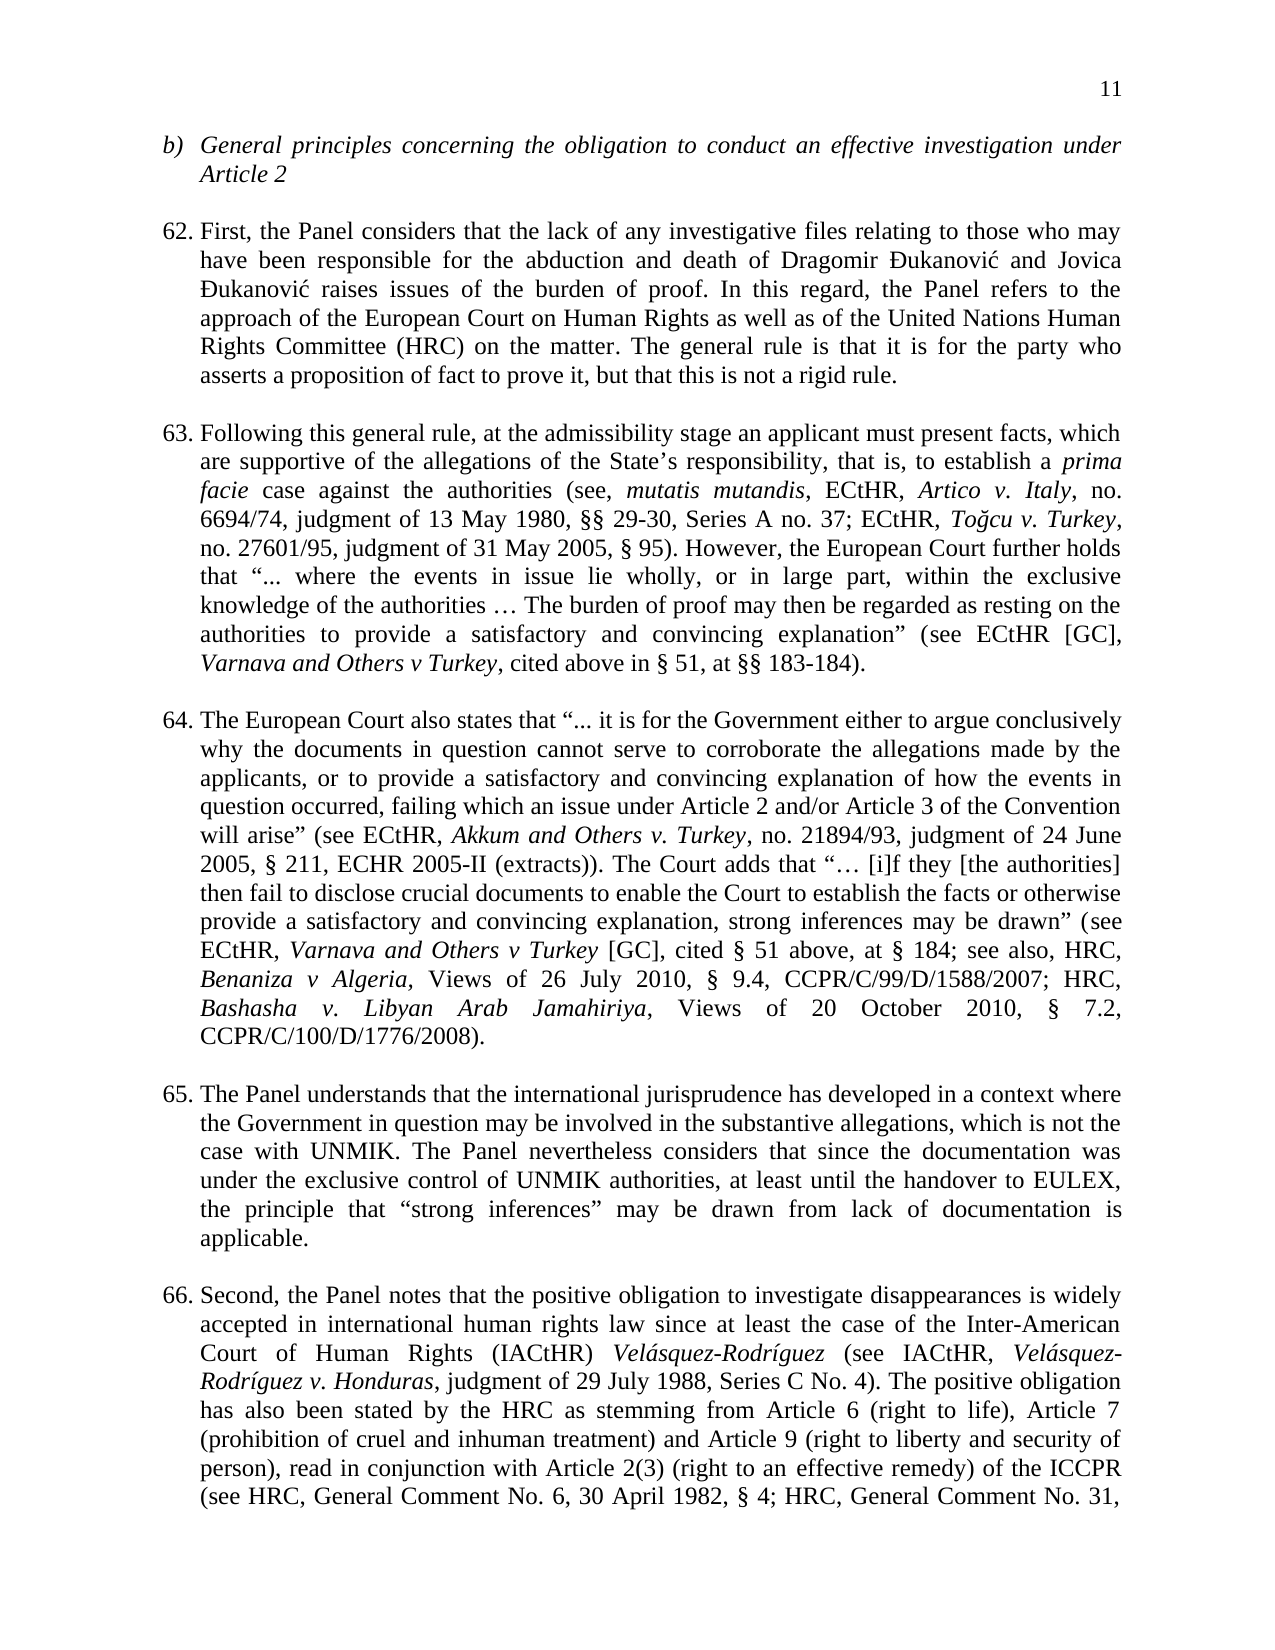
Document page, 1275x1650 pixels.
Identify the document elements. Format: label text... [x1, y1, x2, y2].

list Following this general rule, at the admissibility stage an applicant must present facts, which are supportive of the allegations of the State’s responsibility, that is, to establish a prima facie case against the authorities (see, mutatis mutandis, ECtHR, Artico v. Italy, no. 6694/74, judgment of 13 May 1980, §§ 29-30, Series A no. 37; ECtHR, Toğcu v. Turkey, no. 27601/95, judgment of 31 May 2005, § 95). However, the European Court further holds that “... where the events in issue lie wholly, or in large part, within the exclusive knowledge of the authorities … The burden of proof may then be regarded as resting on the authorities to provide a satisfactory and convincing explanation” (see ECtHR [GC], Varnava and Others v Turkey, cited above in § 51, at §§ 183-184). [162, 418, 1122, 676]
list The Panel understands that the international jurisprudence has developed in a context where the Government in question may be involved in the substantive allegations, which is not the case with UNMIK. The Panel nevertheless considers that since the documentation was under the exclusive control of UNMIK authorities, at least until the handover to EULEX, the principle that “strong inferences” may be drawn from lack of documentation is applicable. [162, 1079, 1122, 1251]
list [162, 1280, 1122, 1510]
list The European Court also states that “... it is for the Government either to argue conclusively why the documents in question cannot serve to corroborate the allegations made by the applicants, or to provide a satisfactory and convincing explanation of how the events in question occurred, failing which an issue under Article 2 and/or Article 3 of the Convention will arise” (see ECtHR, Akkum and Others v. Turkey, no. 21894/93, judgment of 24 June 2005, § 211, ECHR 2005-II (extracts)). The Court adds that “… [i]f they [the authorities] then fail to disclose crucial documents to enable the Court to establish the facts or otherwise provide a satisfactory and convincing explanation, strong inferences may be drawn” (see ECtHR, Varnava and Others v Turkey [GC], cited § 51 above, at § 184; see also, HRC, Benaniza v Algeria, Views of 26 July 2010, § 9.4, CCPR/C/99/D/1588/2007; HRC, Bashasha v. Libyan Arab Jamahiriya, Views of 20 October 2010, § 7.2, CCPR/C/100/D/1776/2008). [162, 705, 1122, 1050]
list General principles concerning the obligation to conduct an effective investigation under Article 2 [162, 130, 1122, 188]
list First, the Panel considers that the lack of any investigative files relating to those who may have been responsible for the abduction and death of Dragomir Đukanović and Jovica Đukanović raises issues of the burden of proof. In this regard, the Panel refers to the approach of the European Court on Human Rights as well as of the United Nations Human Rights Committee (HRC) on the matter. The general rule is that it is for the party who asserts a proposition of fact to prove it, but that this is not a rigid rule. [162, 216, 1122, 389]
